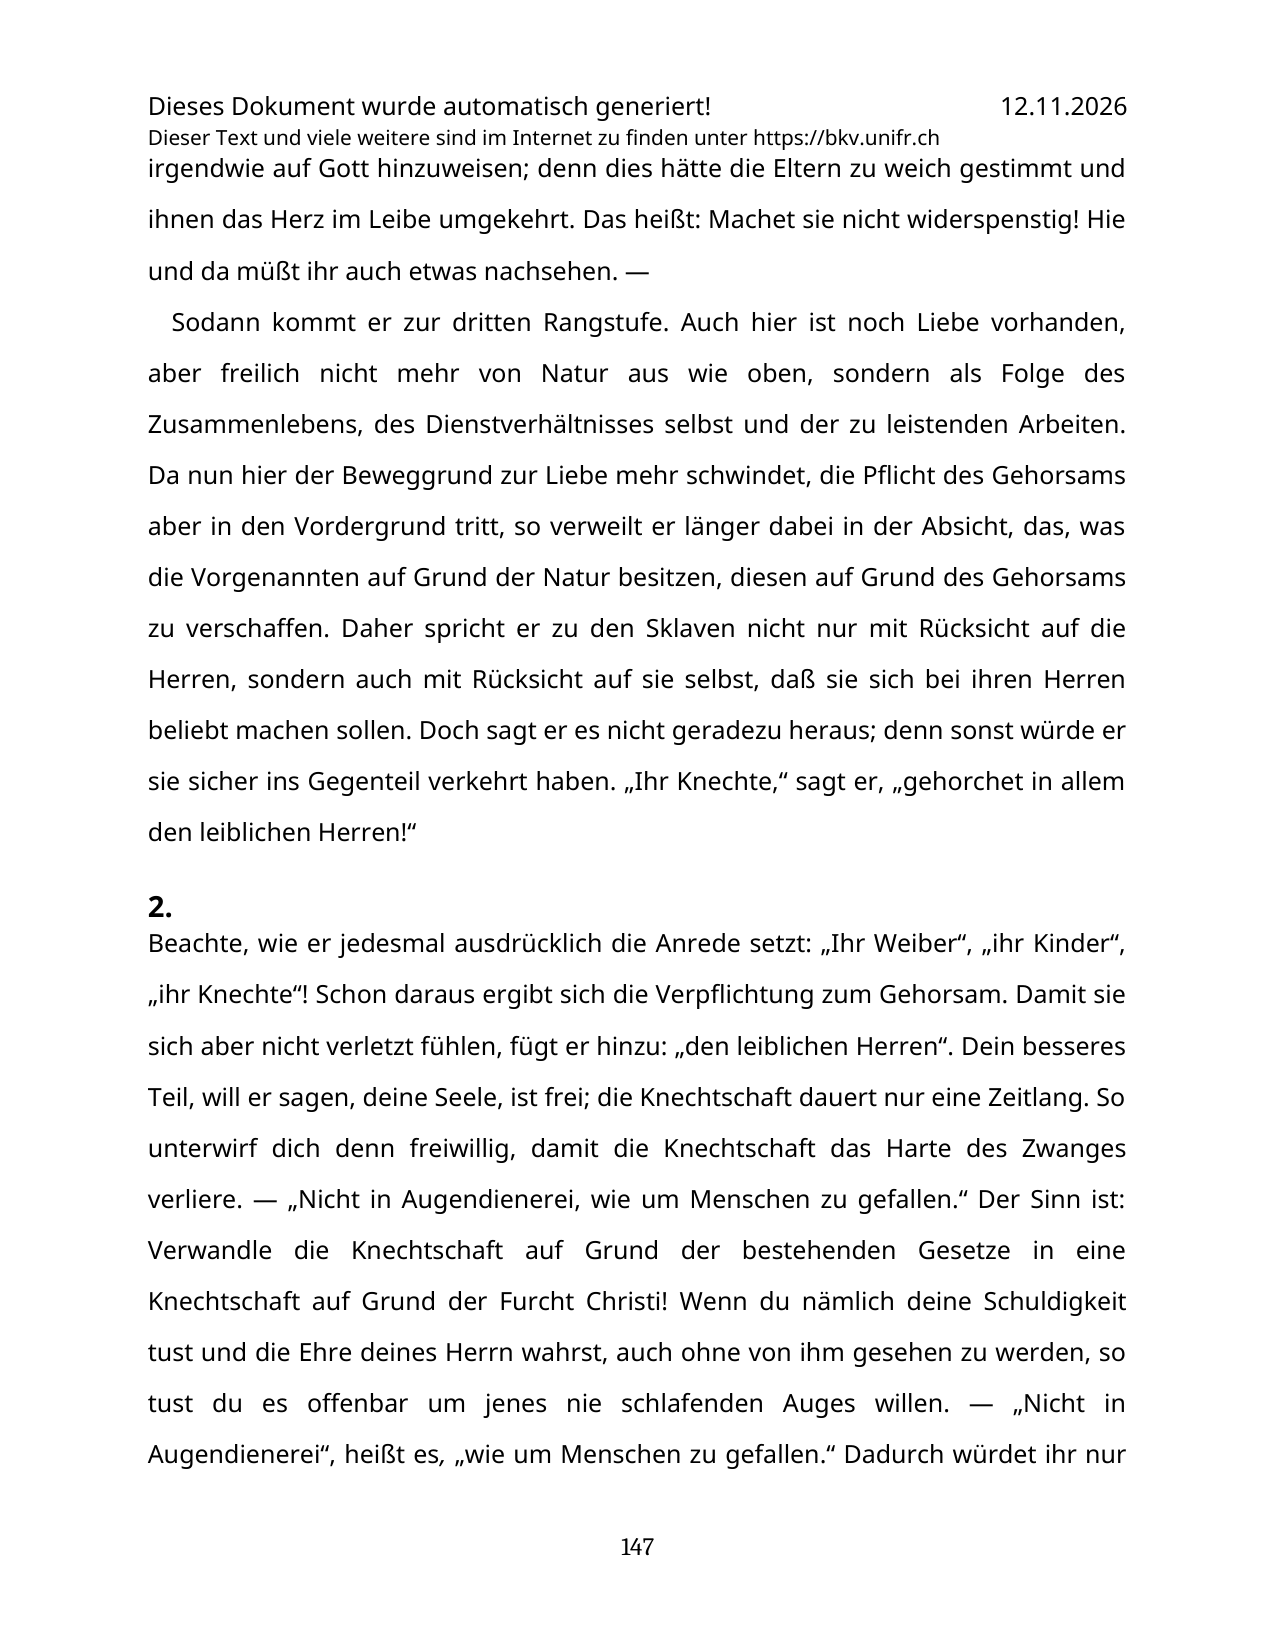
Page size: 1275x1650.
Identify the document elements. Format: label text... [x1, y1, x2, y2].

subtitle 2. [148, 886, 1127, 926]
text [148, 151, 1127, 287]
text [148, 926, 1127, 1471]
text Sodann kommt er zur dritten Rangstufe. Auch hier ist noch Liebe vorhanden, aber freilich nicht mehr von Natur aus wie oben, sondern als Folge des Zusammenlebens, des Dienstverhältnisses selbst und der zu leistenden Arbeiten. Da nun hier der Beweggrund zur Liebe mehr schwindet, die Pflicht des Gehorsams aber in den Vordergrund tritt, so verweilt er länger dabei in der Absicht, das, was die Vorgenannten auf Grund der Natur besitzen, diesen auf Grund des Gehorsams zu verschaffen. Daher spricht er zu den Sklaven nicht nur mit Rücksicht auf die Herren, sondern auch mit Rücksicht auf sie selbst, daß sie sich bei ihren Herren beliebt machen sollen. Doch sagt er es nicht geradezu heraus; denn sonst würde er sie sicher ins Gegenteil verkehrt haben. „Ihr Knechte,“ sagt er, „gehorchet in allem den leiblichen Herren!“ [148, 304, 1127, 849]
